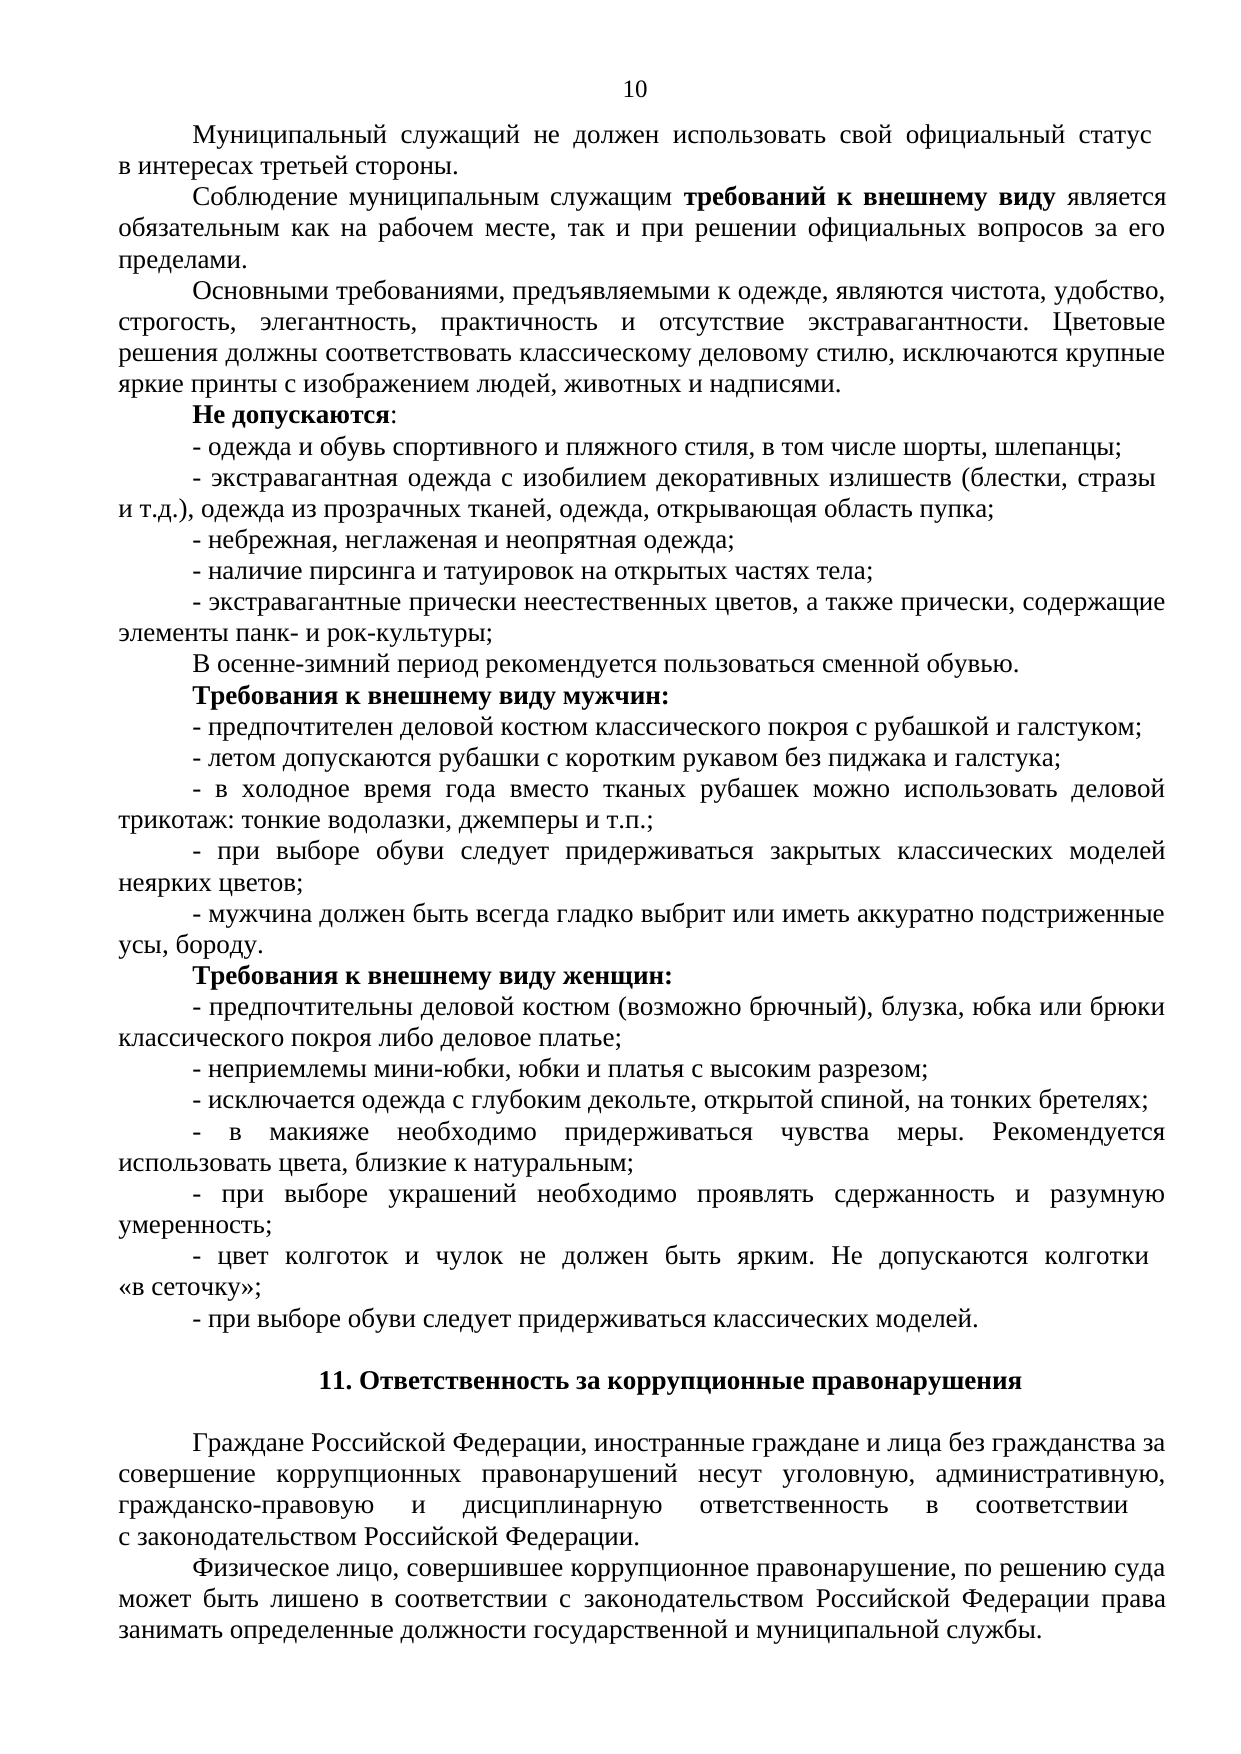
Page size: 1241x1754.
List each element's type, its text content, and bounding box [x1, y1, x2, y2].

text Требования к внешнему виду женщин: [118, 959, 1167, 990]
text - в макияже необходимо придерживаться чувства меры. Рекомендуется использовать цвета, близкие к натуральным; [118, 1115, 1167, 1177]
text Основными требованиями, предъявляемыми к одежде, являются чистота, удобство, строгость, элегантность, практичность и отсутствие экстравагантности. Цветовые решения должны соответствовать классическому деловому стилю, исключаются крупные яркие принты с изображением людей, животных и надписями. [118, 274, 1167, 398]
text - исключается одежда с глубоким декольте, открытой спиной, на тонких бретелях; [118, 1084, 1167, 1115]
text Соблюдение муниципальным служащим требований к внешнему виду является обязательным как на рабочем месте, так и при решении официальных вопросов за его пределами. [118, 180, 1167, 274]
text Граждане Российской Федерации, иностранные граждане и лица без гражданства за совершение коррупционных правонарушений несут уголовную, административную, гражданско-правовую и дисциплинарную ответственность в соответствии с законодательством Российской Федерации. [118, 1426, 1167, 1551]
text - неприемлемы мини-юбки, юбки и платья с высоким разрезом; [118, 1052, 1167, 1084]
text - при выборе украшений необходимо проявлять сдержанность и разумную умеренность; [118, 1177, 1167, 1239]
text - наличие пирсинга и татуировок на открытых частях тела; [118, 554, 1167, 585]
text - экстравагантные прически неестественных цветов, а также прически, содержащие элементы панк- и рок-культуры; [118, 585, 1167, 648]
text - при выборе обуви следует придерживаться закрытых классических моделей неярких цветов; [118, 834, 1167, 897]
text Физическое лицо, совершившее коррупционное правонарушение, по решению суда может быть лишено в соответствии с законодательством Российской Федерации права занимать определенные должности государственной и муниципальной службы. [118, 1551, 1167, 1644]
text - экстравагантная одежда с изобилием декоративных излишеств (блестки, стразы и т.д.), одежда из прозрачных тканей, одежда, открывающая область пупка; [118, 461, 1167, 523]
text Не допускаются: [118, 398, 1167, 429]
text В осенне-зимний период рекомендуется пользоваться сменной обувью. [118, 648, 1167, 679]
text - небрежная, неглаженая и неопрятная одежда; [118, 523, 1167, 554]
text - цвет колготок и чулок не должен быть ярким. Не допускаются колготки «в сеточку»; [118, 1239, 1167, 1302]
text - предпочтителен деловой костюм классического покроя с рубашкой и галстуком; [118, 710, 1167, 741]
text - при выборе обуви следует придерживаться классических моделей. [118, 1302, 1167, 1333]
text - одежда и обувь спортивного и пляжного стиля, в том числе шорты, шлепанцы; [118, 429, 1167, 461]
text 11. Ответственность за коррупционные правонарушения [118, 1364, 1167, 1395]
text - мужчина должен быть всегда гладко выбрит или иметь аккуратно подстриженные усы, бороду. [118, 897, 1167, 959]
text Требования к внешнему виду мужчин: [118, 679, 1167, 710]
text Муниципальный служащий не должен использовать свой официальный статус в интересах третьей стороны. [118, 118, 1167, 180]
text - летом допускаются рубашки с коротким рукавом без пиджака и галстука; [118, 741, 1167, 772]
text - в холодное время года вместо тканых рубашек можно использовать деловой трикотаж: тонкие водолазки, джемперы и т.п.; [118, 772, 1167, 834]
text - предпочтительны деловой костюм (возможно брючный), блузка, юбка или брюки классического покроя либо деловое платье; [118, 990, 1167, 1052]
